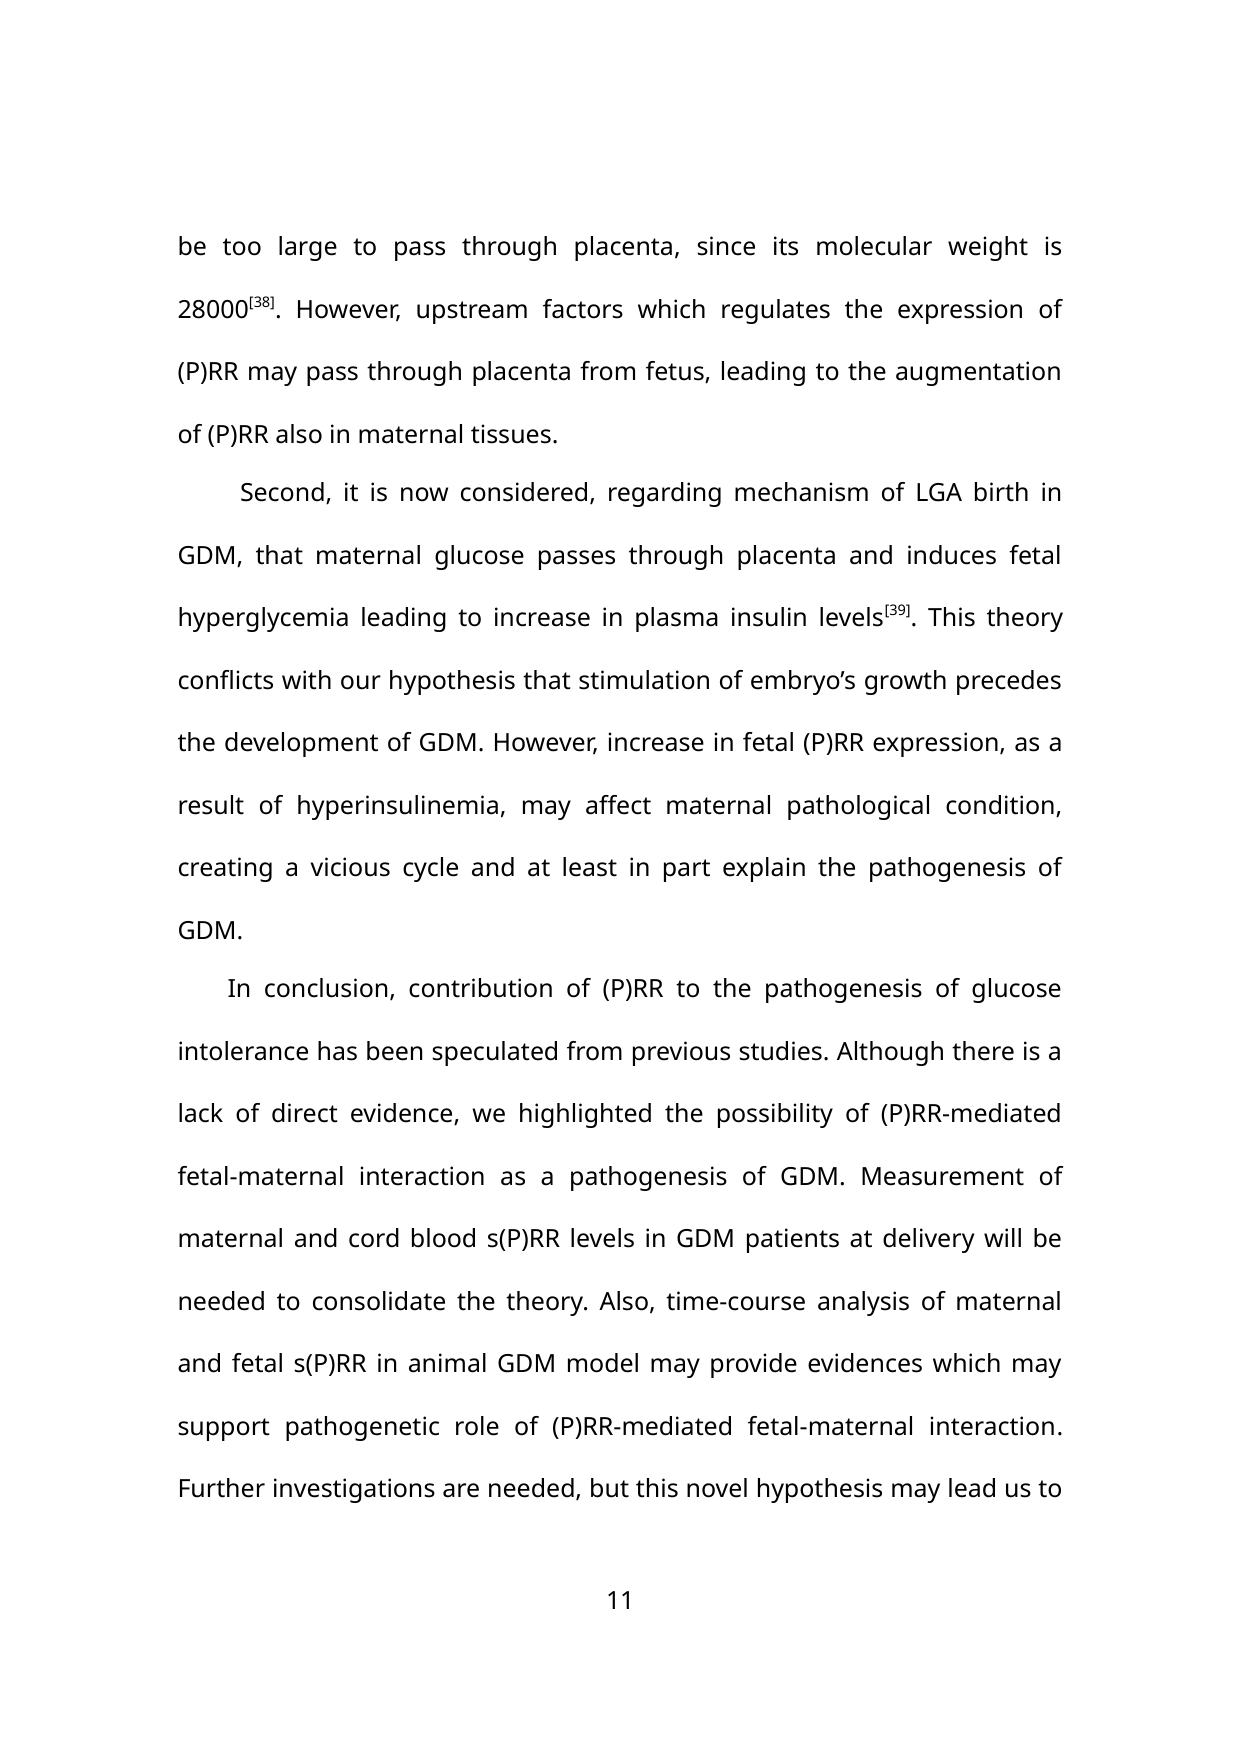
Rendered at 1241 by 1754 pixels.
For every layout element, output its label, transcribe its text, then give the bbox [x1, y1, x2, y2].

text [177, 967, 1063, 1509]
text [177, 225, 1063, 454]
text Second, it is now considered, regarding mechanism of LGA birth in GDM, that maternal glucose passes through placenta and induces fetal hyperglycemia leading to increase in plasma insulin levels[39]. This theory conflicts with our hypothesis that stimulation of embryo’s growth precedes the development of GDM. However, increase in fetal (P)RR expression, as a result of hyperinsulinemia, may affect maternal pathological condition, creating a vicious cycle and at least in part explain the pathogenesis of GDM. [177, 471, 1063, 950]
